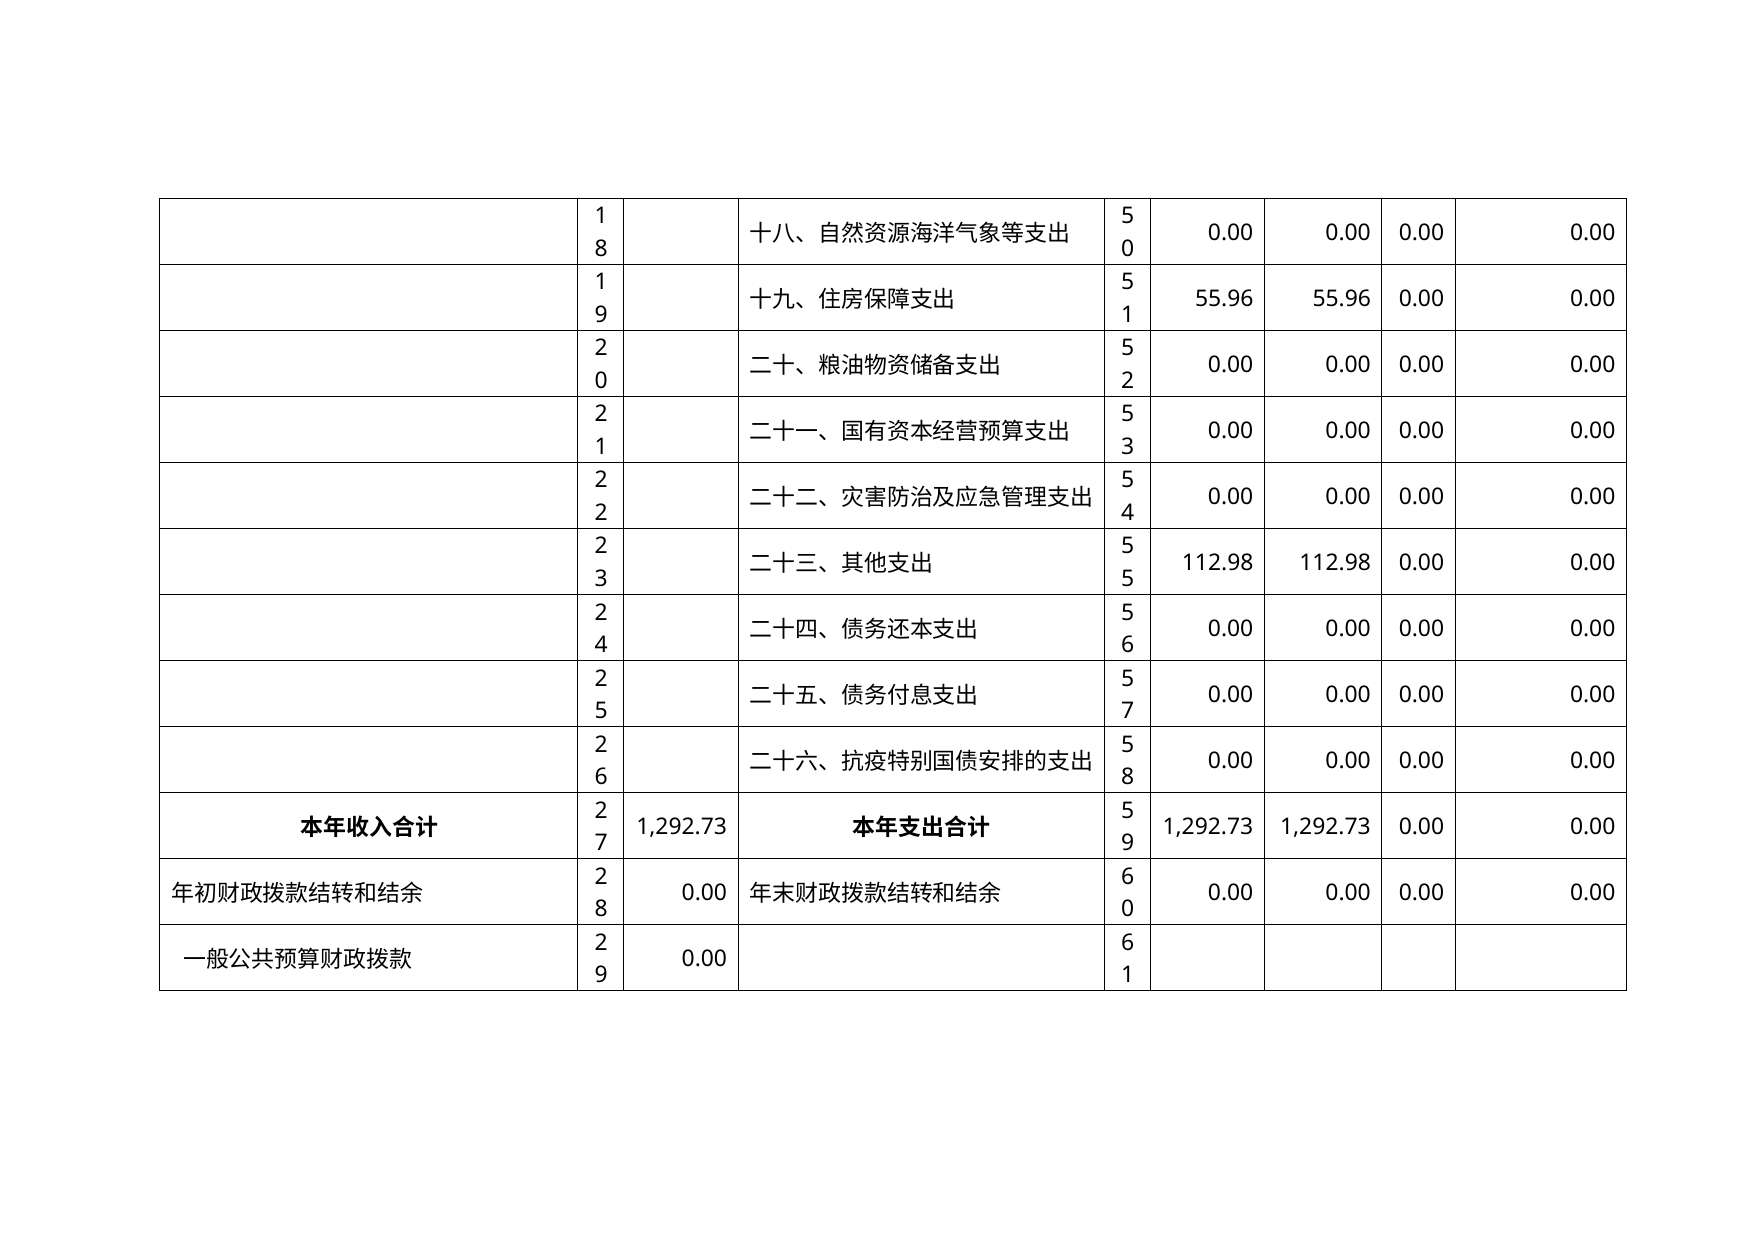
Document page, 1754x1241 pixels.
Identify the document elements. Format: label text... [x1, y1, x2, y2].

table_cell 28 [578, 859, 623, 924]
table_cell 26 [578, 727, 623, 792]
table_cell 0.00 [1456, 595, 1626, 660]
table_cell 0.00 [1456, 727, 1626, 792]
table_cell 57 [1105, 661, 1150, 726]
table_cell 0.00 [1382, 793, 1455, 858]
table_cell 本年支出合计 [739, 793, 1104, 858]
table_cell 0.00 [1151, 397, 1264, 462]
table_cell 61 [1105, 925, 1150, 990]
table_cell 0.00 [1265, 463, 1381, 528]
table_cell 0.00 [1151, 727, 1264, 792]
table_cell 0.00 [1456, 199, 1626, 264]
table_cell 0.00 [1382, 529, 1455, 594]
table_cell 二十、粮油物资储备支出 [739, 331, 1104, 396]
table_cell 0.00 [1382, 595, 1455, 660]
table_cell [624, 331, 738, 396]
table_cell 18 [578, 199, 623, 264]
table_cell 0.00 [1456, 331, 1626, 396]
table_cell 二十一、国有资本经营预算支出 [739, 397, 1104, 462]
table_cell [160, 595, 577, 660]
table_cell 0.00 [1382, 661, 1455, 726]
table_cell 27 [578, 793, 623, 858]
table_cell [624, 265, 738, 330]
table_cell 0.00 [1151, 331, 1264, 396]
table_cell 0.00 [1456, 859, 1626, 924]
table_cell [624, 397, 738, 462]
table_cell [160, 661, 577, 726]
table_cell [1382, 925, 1455, 990]
table_cell 56 [1105, 595, 1150, 660]
table_cell 0.00 [1382, 331, 1455, 396]
table_cell 24 [578, 595, 623, 660]
table_cell 0.00 [1382, 397, 1455, 462]
table_cell 0.00 [1382, 265, 1455, 330]
table_cell [160, 331, 577, 396]
table_cell 55.96 [1265, 265, 1381, 330]
table_cell 0.00 [624, 925, 738, 990]
table_cell 112.98 [1151, 529, 1264, 594]
table_cell 0.00 [1456, 661, 1626, 726]
table_cell [624, 661, 738, 726]
table_cell 0.00 [624, 859, 738, 924]
table_cell 1,292.73 [1151, 793, 1264, 858]
table_cell 0.00 [1382, 859, 1455, 924]
table_cell [739, 925, 1104, 990]
table_cell 十九、住房保障支出 [739, 265, 1104, 330]
table_cell [624, 595, 738, 660]
table_cell 52 [1105, 331, 1150, 396]
table_cell [624, 463, 738, 528]
table_cell [624, 727, 738, 792]
table_cell 0.00 [1265, 727, 1381, 792]
table_cell 25 [578, 661, 623, 726]
table_cell 0.00 [1265, 859, 1381, 924]
table_cell 0.00 [1456, 529, 1626, 594]
table_cell 二十三、其他支出 [739, 529, 1104, 594]
table_cell 年初财政拨款结转和结余 [160, 859, 577, 924]
table_cell 1,292.73 [624, 793, 738, 858]
table_cell [160, 199, 577, 264]
table_cell 50 [1105, 199, 1150, 264]
table_cell 54 [1105, 463, 1150, 528]
table_cell 二十五、债务付息支出 [739, 661, 1104, 726]
table_cell [624, 199, 738, 264]
table_cell 0.00 [1382, 727, 1455, 792]
table_cell 0.00 [1151, 661, 1264, 726]
table_cell 十八、自然资源海洋气象等支出 [739, 199, 1104, 264]
table_cell 112.98 [1265, 529, 1381, 594]
table_cell 0.00 [1382, 199, 1455, 264]
table_cell 0.00 [1265, 199, 1381, 264]
table_cell [1151, 925, 1264, 990]
table_cell 0.00 [1151, 595, 1264, 660]
table_cell 0.00 [1151, 463, 1264, 528]
table_cell 51 [1105, 265, 1150, 330]
table_cell 21 [578, 397, 623, 462]
table_cell 二十四、债务还本支出 [739, 595, 1104, 660]
table_cell 0.00 [1456, 265, 1626, 330]
table_cell [624, 529, 738, 594]
table_cell [160, 529, 577, 594]
table_cell 23 [578, 529, 623, 594]
table_cell [160, 463, 577, 528]
table_cell 一般公共预算财政拨款 [160, 925, 577, 990]
table_cell 58 [1105, 727, 1150, 792]
table_cell 0.00 [1151, 859, 1264, 924]
table_cell 0.00 [1265, 661, 1381, 726]
table_cell 0.00 [1382, 463, 1455, 528]
table_cell 二十六、抗疫特别国债安排的支出 [739, 727, 1104, 792]
table_cell 0.00 [1456, 397, 1626, 462]
table_cell 22 [578, 463, 623, 528]
table_cell 19 [578, 265, 623, 330]
table_cell 年末财政拨款结转和结余 [739, 859, 1104, 924]
table_cell 55.96 [1151, 265, 1264, 330]
table_cell [160, 265, 577, 330]
table_cell 0.00 [1265, 397, 1381, 462]
table_cell 20 [578, 331, 623, 396]
table_cell 55 [1105, 529, 1150, 594]
table_cell 0.00 [1151, 199, 1264, 264]
table_cell 59 [1105, 793, 1150, 858]
table_cell 0.00 [1265, 595, 1381, 660]
table_cell [160, 397, 577, 462]
table_cell 0.00 [1456, 463, 1626, 528]
table_cell 53 [1105, 397, 1150, 462]
table_cell 29 [578, 925, 623, 990]
table_cell 60 [1105, 859, 1150, 924]
table_cell 0.00 [1456, 793, 1626, 858]
table_cell [160, 727, 577, 792]
table_cell [1265, 925, 1381, 990]
table_cell [1456, 925, 1626, 990]
table_cell 0.00 [1265, 331, 1381, 396]
table_cell 二十二、灾害防治及应急管理支出 [739, 463, 1104, 528]
table_cell 1,292.73 [1265, 793, 1381, 858]
table_cell 本年收入合计 [160, 793, 577, 858]
